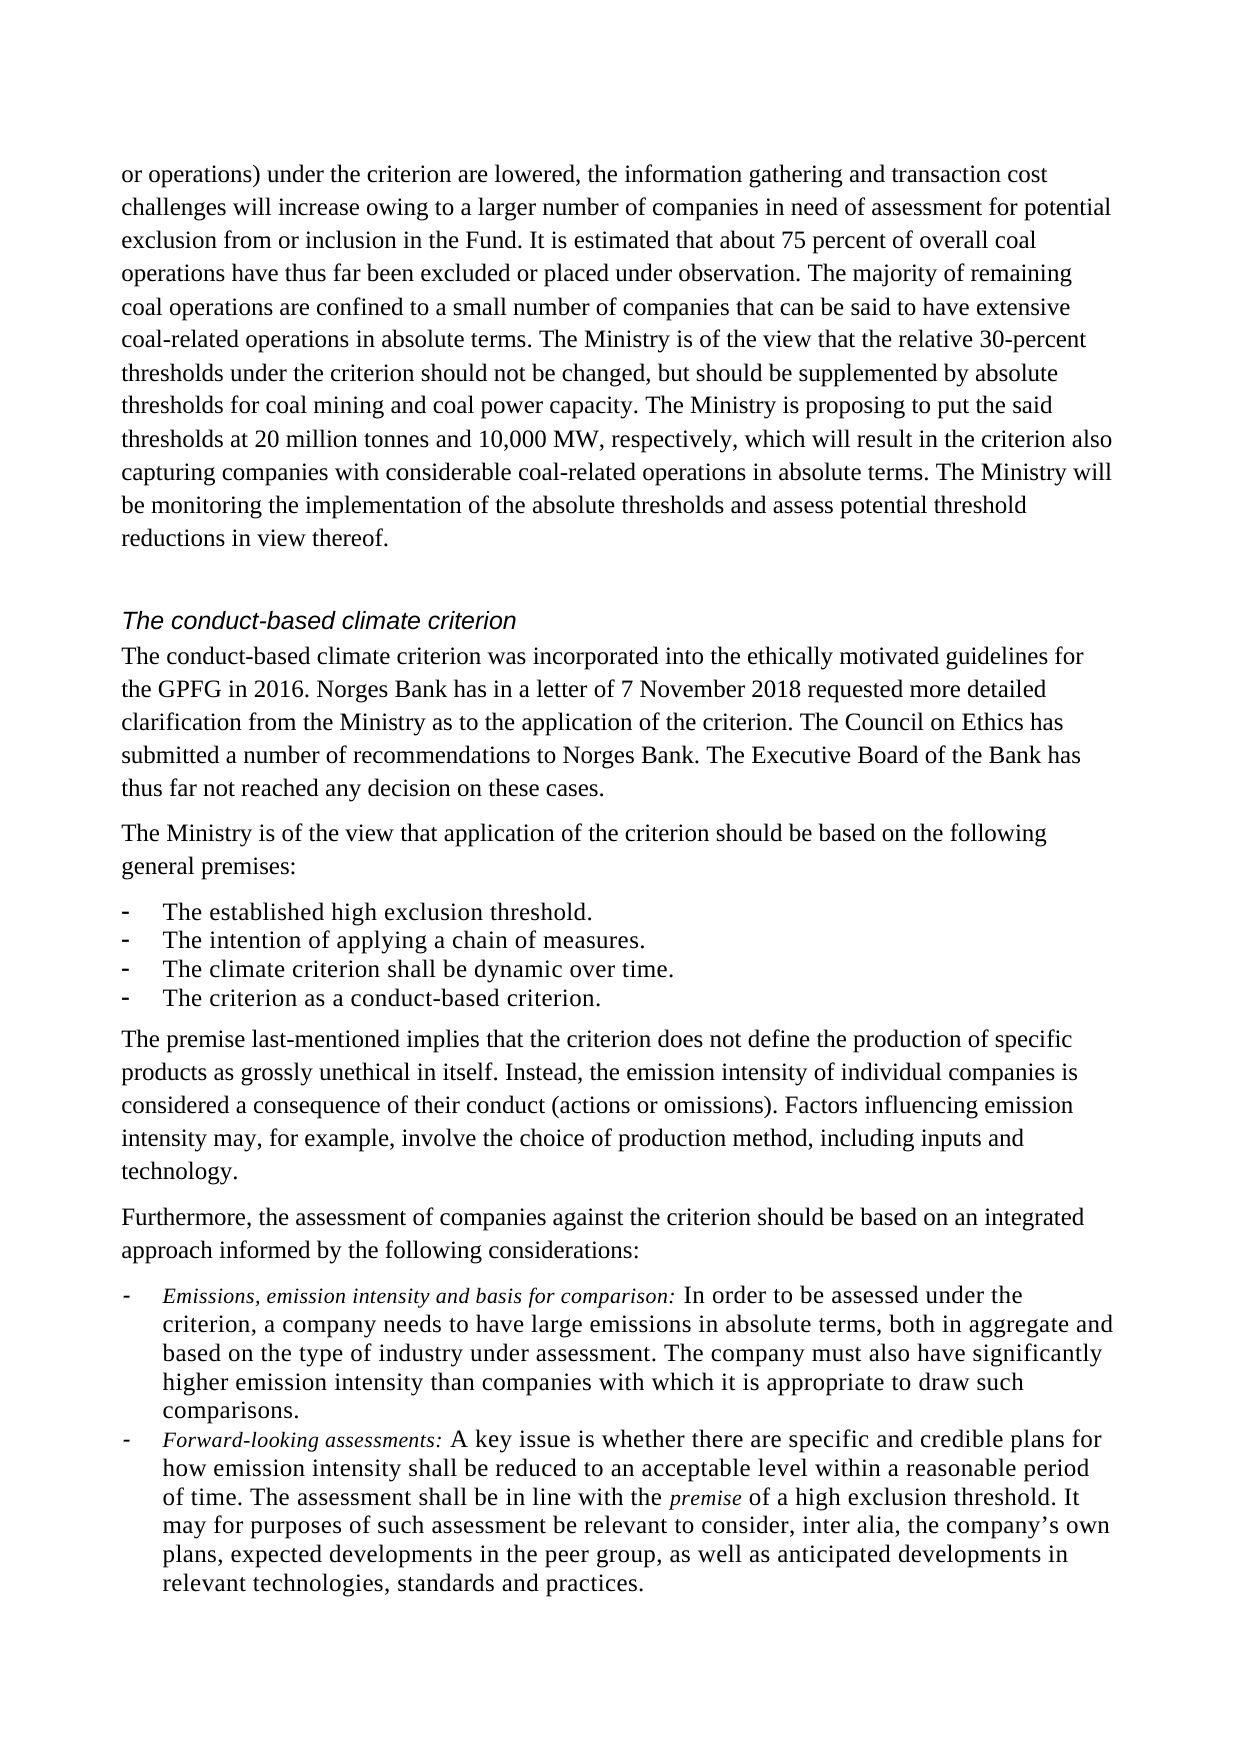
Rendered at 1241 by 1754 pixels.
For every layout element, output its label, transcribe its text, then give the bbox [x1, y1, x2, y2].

list Forward-looking assessments: A key issue is whether there are specific and credible plans for how emission intensity shall be reduced to an acceptable level within a reasonable period of time. The assessment shall be in line with the premise of a high exclusion threshold. It may for purposes of such assessment be relevant to consider, inter alia, the company’s own plans, expected developments in the peer group, as well as anticipated developments in relevant technologies, standards and practices. [121, 1424, 1119, 1597]
list The criterion as a conduct-based criterion. [121, 983, 1119, 1012]
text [121, 159, 1119, 551]
list Emissions, emission intensity and basis for comparison: In order to be assessed under the criterion, a company needs to have large emissions in absolute terms, both in aggregate and based on the type of industry under assessment. The company must also have significantly higher emission intensity than companies with which it is appropriate to draw such comparisons. [121, 1281, 1119, 1424]
text The conduct-based climate criterion [121, 606, 1119, 634]
list The intention of applying a chain of measures. [121, 926, 1119, 954]
text The conduct-based climate criterion was incorporated into the ethically motivated guidelines for the GPFG in 2016. Norges Bank has in a letter of 7 November 2018 requested more detailed clarification from the Ministry as to the application of the criterion. The Council on Ethics has submitted a number of recommendations to Norges Bank. The Executive Board of the Bank has thus far not reached any decision on these cases. [121, 641, 1119, 802]
list The established high exclusion threshold. [121, 897, 1119, 926]
text The premise last-mentioned implies that the criterion does not define the production of specific products as grossly unethical in itself. Instead, the emission intensity of individual companies is considered a consequence of their conduct (actions or omissions). Factors influencing emission intensity may, for example, involve the choice of production method, including inputs and technology. [121, 1024, 1119, 1185]
text The Ministry is of the view that application of the criterion should be based on the following general premises: [121, 818, 1119, 880]
list The climate criterion shall be dynamic over time. [121, 954, 1119, 983]
text Furthermore, the assessment of companies against the criterion should be based on an integrated approach informed by the following considerations: [121, 1202, 1119, 1264]
